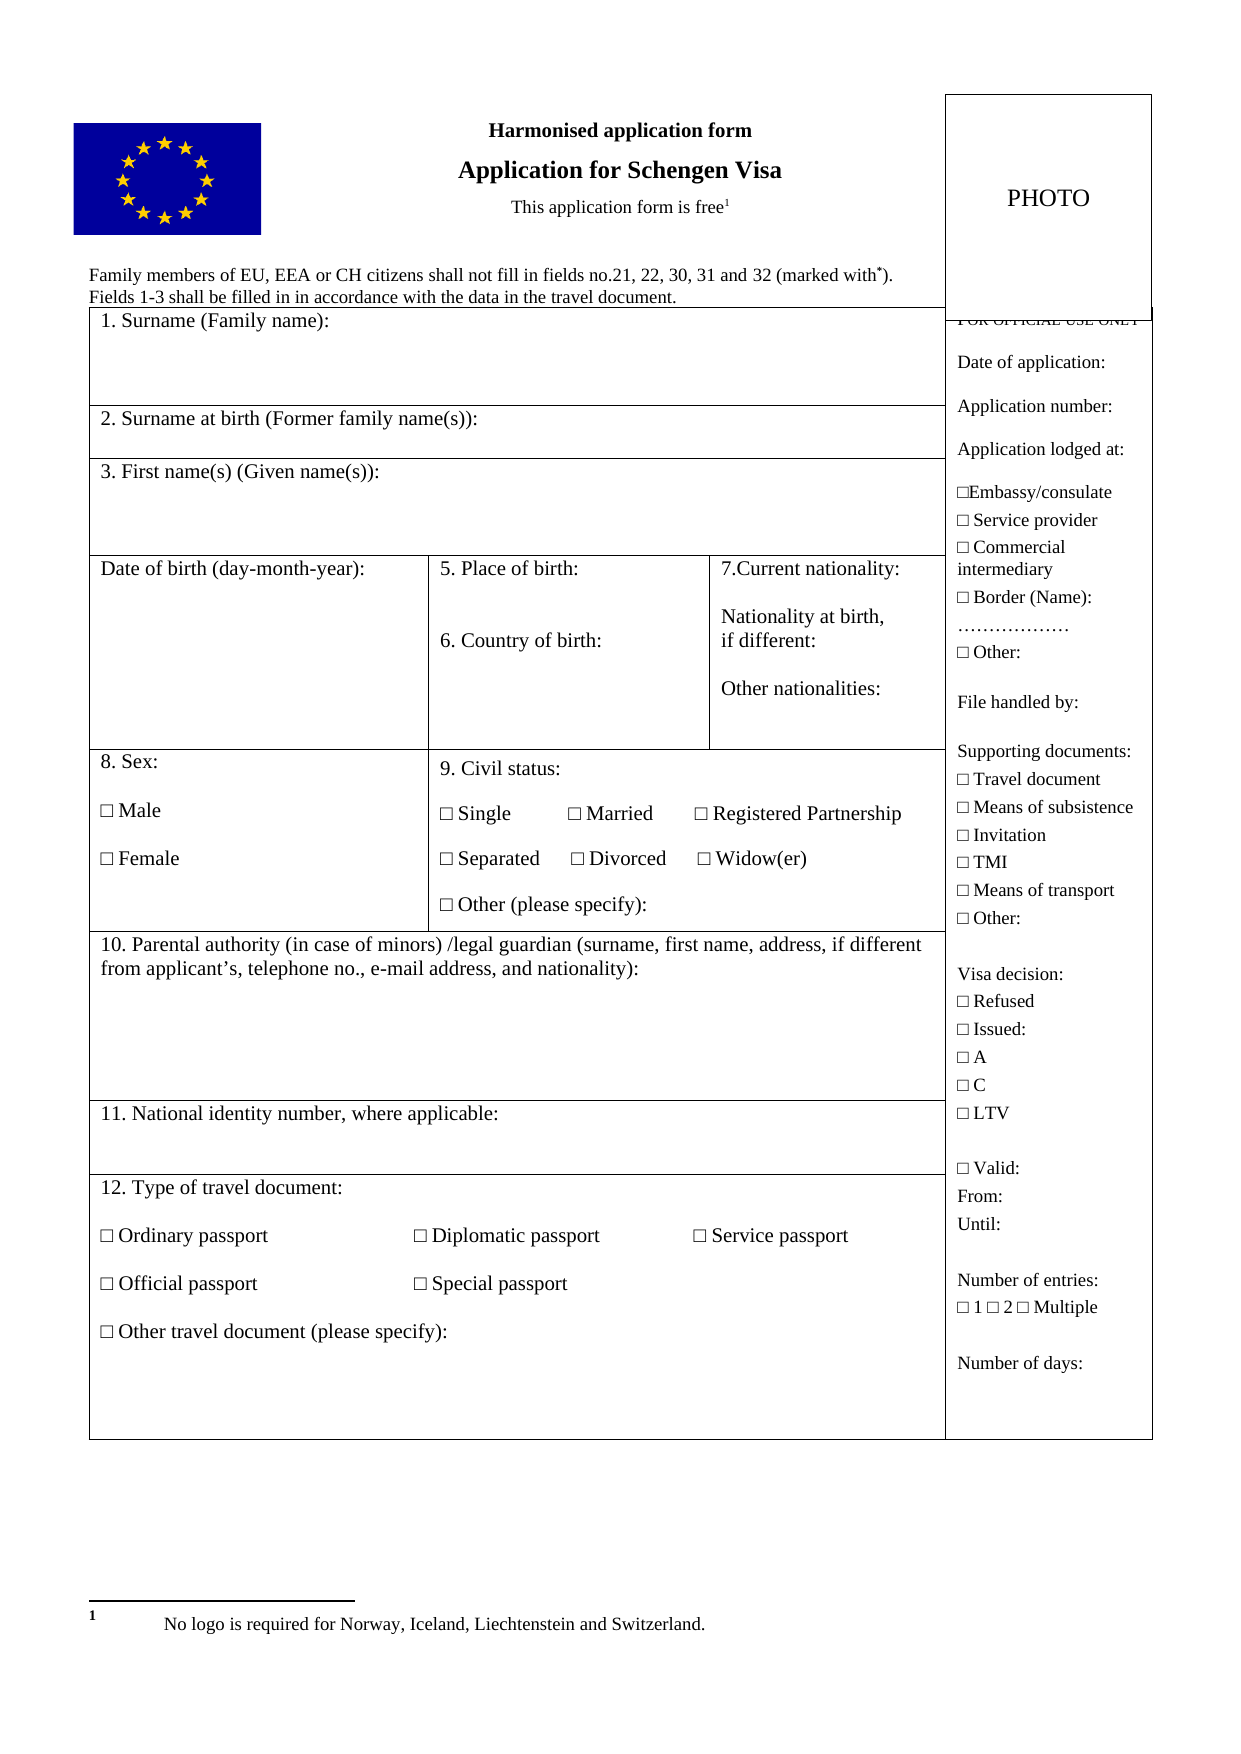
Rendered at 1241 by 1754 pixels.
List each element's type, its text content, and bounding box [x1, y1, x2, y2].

text Family members of EU, EEA or CH citizens shall not fill in fields no.21, 22, 30, 31 and 32 (marked with*). [89, 264, 945, 286]
picture [73, 123, 262, 235]
text Fields 1-3 shall be filled in in accordance with the data in the travel document. [89, 286, 945, 307]
table_cell 7.Current nationality: Nationality at birth, if different: Other nationalities: [710, 556, 945, 748]
table_cell 10. Parental authority (in case of minors) /legal guardian (surname, first name, address, if different from applicant’s, telephone no., e-mail address, and nationality): [90, 932, 945, 1100]
table_cell 3. First name(s) (Given name(s)): [90, 459, 945, 555]
table_cell 2. Surname at birth (Former family name(s)): [90, 406, 945, 458]
table_cell 8. Sex: □ Male □ Female [90, 750, 428, 931]
table_cell 11. National identity number, where applicable: [90, 1101, 945, 1174]
table_header For official use only Date of application: Application number: Application lodged at: □Embassy/consulate □ Service provider □ Commercial intermediary □ Border (Name): ……………… □ Other: File handled by: Supporting documents: □ Travel document □ Means of subsistence □ Invitation □ TMI □ Means of transport □ Other: Visa decision: □ Refused □ Issued: □ A □ C □ LTV □ Valid: From: Until: Number of entries: □ 1 □ 2 □ Multiple Number of days: [946, 321, 1152, 1439]
table_cell 9. Civil status: □ Single □ Married □ Registered Partnership □ Separated □ Divorced □ Widow(er) □ Other (please specify): [429, 750, 945, 931]
text Harmonised application form [89, 118, 945, 142]
table_header 1. Surname (Family name): [90, 308, 945, 404]
text Application for Schengen Visa [89, 155, 945, 183]
table_cell 12. Type of travel document: □ Ordinary passport □ Diplomatic passport □ Service passport □ Official passport □ Special passport □ Other travel document (please specify): [90, 1175, 945, 1439]
table_cell 5. Place of birth: 6. Country of birth: [429, 556, 709, 748]
text This application form is free [89, 196, 945, 217]
table_cell Date of birth (day-month-year): [90, 556, 428, 748]
